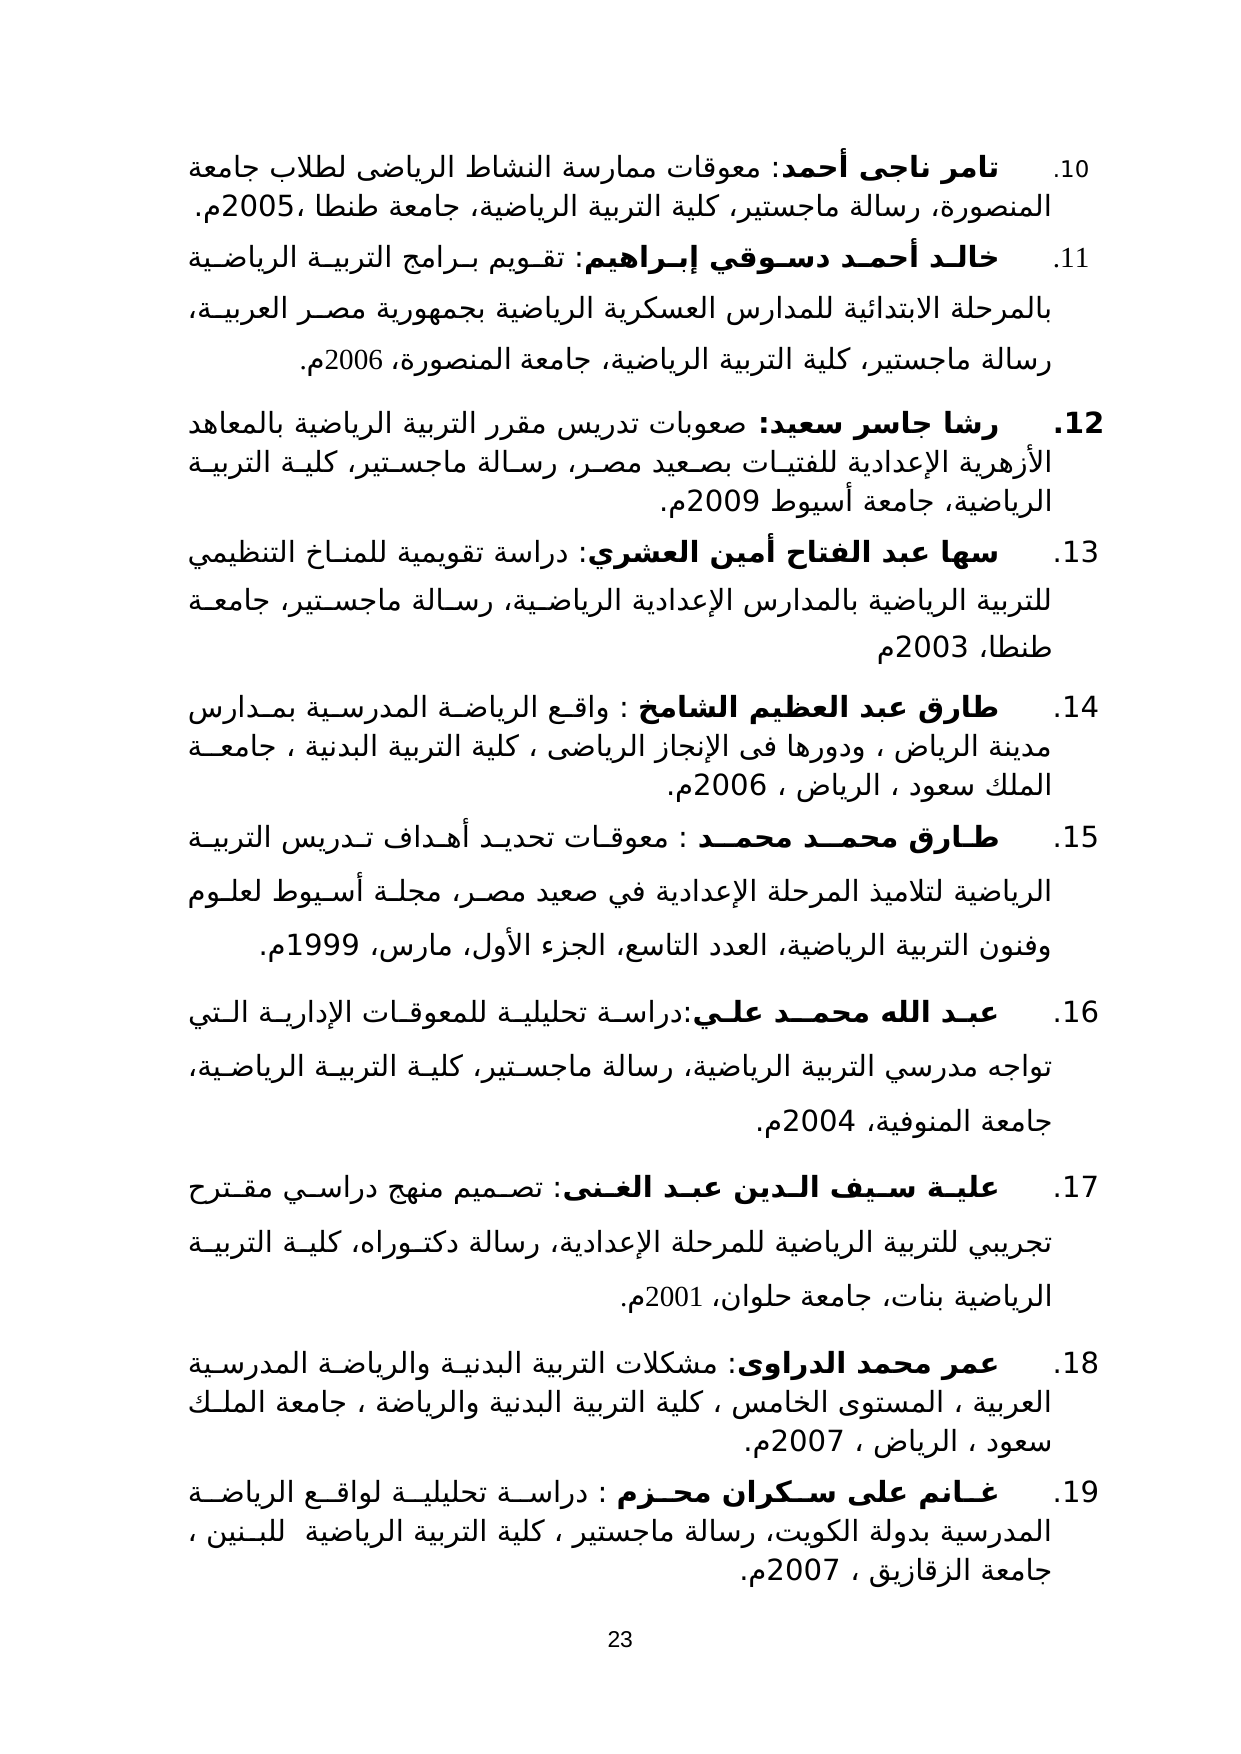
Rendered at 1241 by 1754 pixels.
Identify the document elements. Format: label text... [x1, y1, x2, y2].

list خالد أحمد دسوقي إبراهيم: تقويم برامج التربية الرياضية بالمرحلة الابتدائية للمدارس العسكرية الرياضية بجمهورية مصر العربية، رسالة ماجستير، كلية التربية الرياضية، جامعة المنصورة، 2006م. [187, 240, 1053, 377]
list عمر محمد الدراوى: مشكلات التربية البدنية والرياضة المدرسية العربية ، المستوى الخامس ، كلية التربية البدنية والرياضة ، جامعة الملك سعود ، الرياض ، 2007م. [187, 1346, 1053, 1458]
list علية سيف الدين عبد الغنى: تصميم منهج دراسي مقترح تجريبي للتربية الرياضية للمرحلة الإعدادية، رسالة دكتوراه، كلية التربية الرياضية بنات، جامعة حلوان، 2001م. [187, 1171, 1053, 1313]
list طارق عبد العظيم الشامخ : واقع الرياضة المدرسية بمدارس مدينة الرياض ، ودورها فى الإنجاز الرياضى ، كلية التربية البدنية ، جامعة الملك سعود ، الرياض ، 2006م. [187, 691, 1053, 802]
list عبـد الله محمـد علـي:دراسة تحليلية للمعوقات الإدارية التي تواجه مدرسي التربية الرياضية، رسالة ماجستير، كلية التربية الرياضية، جامعة المنوفية، 2004م. [187, 995, 1053, 1138]
list تامر ناجى أحمد: معوقات ممارسة النشاط الرياضى لطلاب جامعة المنصورة، رسالة ماجستير، كلية التربية الرياضية، جامعة طنطا ،2005م. [187, 150, 1053, 223]
list طارق محمـد محمـد : معوقات تحديد أهداف تدريس التربية الرياضية لتلاميذ المرحلة الإعدادية في صعيد مصر، مجلة أسيوط لعلوم وفنون التربية الرياضية، العدد التاسع، الجزء الأول، مارس، 1999م. [187, 820, 1053, 962]
list سها عبد الفتاح أمين العشري: دراسة تقويمية للمناخ التنظيمي للتربية الرياضية بالمدارس الإعدادية الرياضية، رسالة ماجستير، جامعة طنطا، 2003م [187, 536, 1053, 664]
list غانم على سكران محزم : دراسة تحليلية لواقع الرياضة المدرسية بدولة الكويت، رسالة ماجستير ، كلية التربية الرياضية للبنين ، جامعة الزقازيق ، 2007م. [187, 1476, 1053, 1587]
list رشا جاسر سعيد: صعوبات تدريس مقرر التربية الرياضية بالمعاهد الأزهرية الإعدادية للفتيات بصعيد مصر، رسالة ماجستير، كلية التربية الرياضية، جامعة أسيوط 2009م. [187, 406, 1053, 518]
